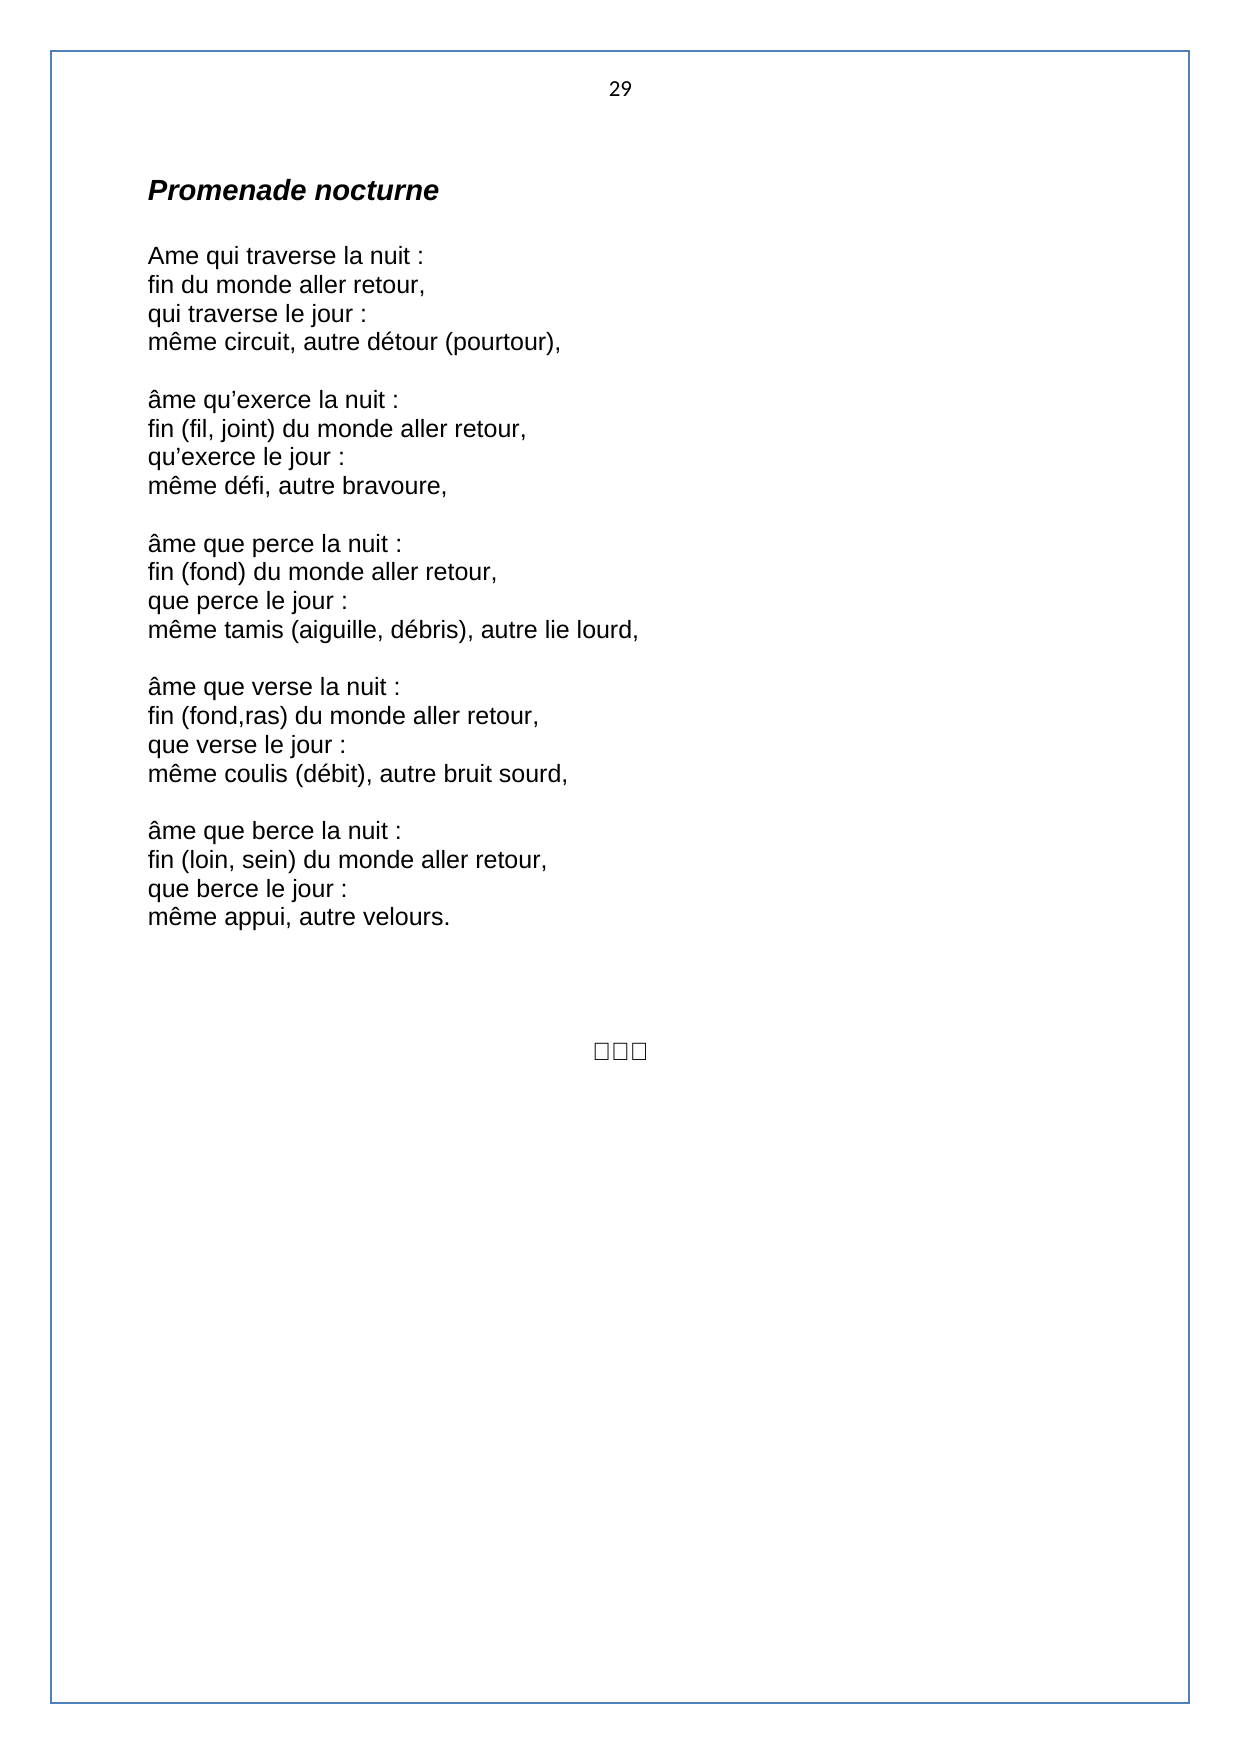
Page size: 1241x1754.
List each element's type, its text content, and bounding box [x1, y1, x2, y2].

text même coulis (débit), autre bruit sourd, [148, 759, 1093, 787]
text fin (loin, sein) du monde aller retour, [148, 845, 1093, 874]
text âme que verse la nuit : [148, 672, 1093, 701]
text fin (fil, joint) du monde aller retour, [148, 414, 1093, 442]
text âme que berce la nuit : [148, 816, 1093, 845]
text que berce le jour : [148, 874, 1093, 902]
text fin (fond,ras) du monde aller retour, [148, 701, 1093, 730]
text âme que perce la nuit : [148, 529, 1093, 557]
text que verse le jour : [148, 730, 1093, 759]
text même appui, autre velours. [148, 902, 1093, 931]
text qui traverse le jour : [148, 299, 1093, 327]
text Ame qui traverse la nuit : [148, 241, 1093, 270]
text même tamis (aiguille, débris), autre lie lourd, [148, 615, 1093, 644]
subtitle Promenade nocturne [148, 173, 1093, 206]
text qu’exerce le jour : [148, 442, 1093, 471]
text que perce le jour : [148, 586, 1093, 615]
text même circuit, autre détour (pourtour), [148, 327, 1093, 356]
text fin du monde aller retour, [148, 270, 1093, 299]
text même défi, autre bravoure, [148, 471, 1093, 500]
text fin (fond) du monde aller retour, [148, 557, 1093, 586]
text âme qu’exerce la nuit : [148, 385, 1093, 414]
text  [148, 1037, 1093, 1066]
